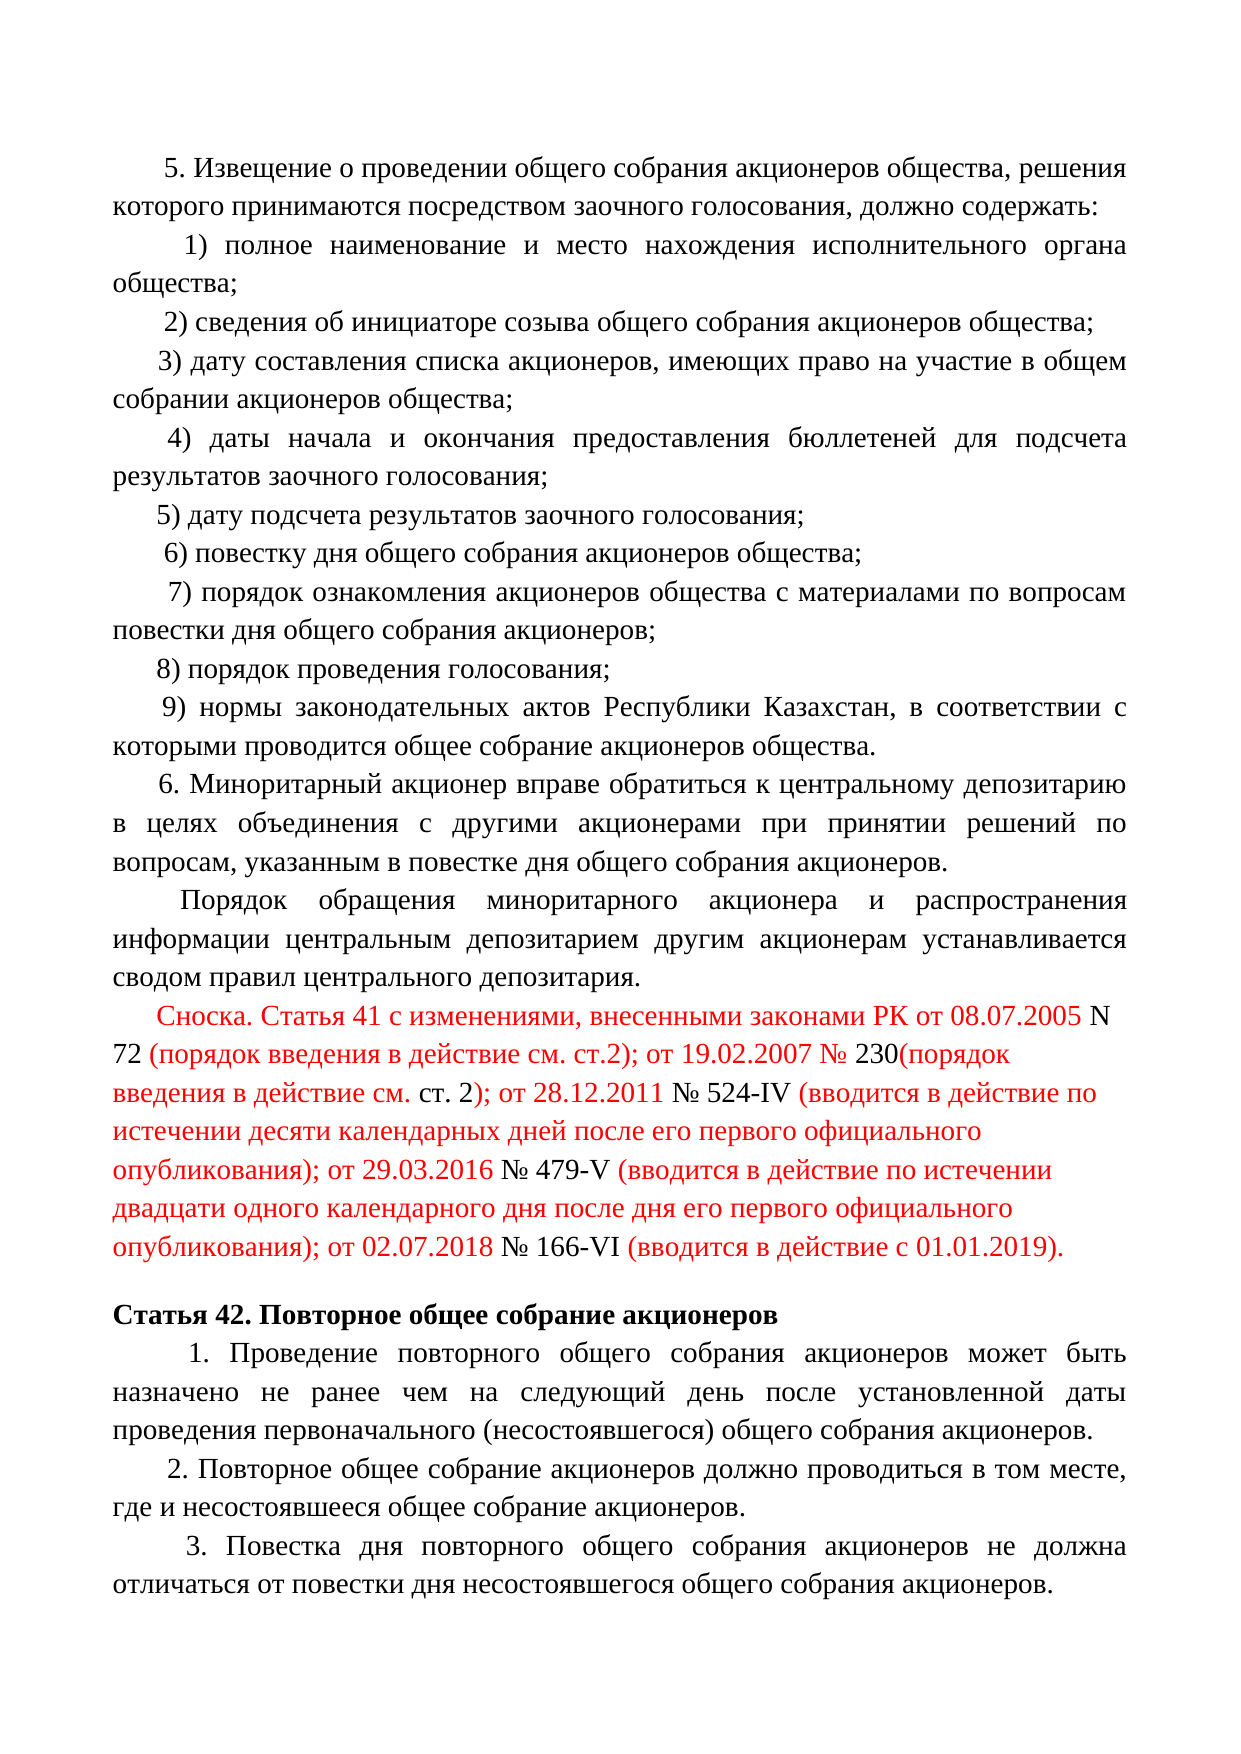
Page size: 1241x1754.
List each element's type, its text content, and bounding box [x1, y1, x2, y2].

text Сноска. Статья 41 с изменениями, внесенными законами РК от 08.07.2005 N 72 (порядок введения в действие см. ст.2); от 19.02.2007 № 230(порядок введения в действие см. ст. 2); от 28.12.2011 № 524-IV (вводится в действие по истечении десяти календарных дней после его первого официального опубликования); от 29.03.2016 № 479-V (вводится в действие по истечении двадцати одного календарного дня после дня его первого официального опубликования); от 02.07.2018 № 166-VI (вводится в действие с 01.01.2019). [112, 998, 1128, 1293]
text 4) даты начала и окончания предоставления бюллетеней для подсчета результатов заочного голосования; [112, 420, 1128, 492]
text 6. Миноритарный акционер вправе обратиться к центральному депозитарию в целях объединения с другими акционерами при принятии решений по вопросам, указанным в повестке дня общего собрания акционеров. [112, 767, 1128, 877]
text 7) порядок ознакомления акционеров общества с материалами по вопросам повестки дня общего собрания акционеров; [112, 574, 1128, 646]
text 5. Извещение о проведении общего собрания акционеров общества, решения которого принимаются посредством заочного голосования, должно содержать: [112, 150, 1128, 222]
text 8) порядок проведения голосования; [112, 651, 1128, 684]
text 2. Повторное общее собрание акционеров должно проводиться в том месте, где и несостоявшееся общее собрание акционеров. [112, 1451, 1128, 1523]
text 3. Повестка дня повторного общего собрания акционеров не должна отличаться от повестки дня несостоявшегося общего собрания акционеров. [112, 1528, 1128, 1600]
text 1. Проведение повторного общего собрания акционеров может быть назначено не ранее чем на следующий день после установленной даты проведения первоначального (несостоявшегося) общего собрания акционеров. [112, 1335, 1128, 1446]
text 2) сведения об инициаторе созыва общего собрания акционеров общества; [112, 304, 1128, 338]
text 9) нормы законодательных актов Республики Казахстан, в соответствии с которыми проводится общее собрание акционеров общества. [112, 689, 1128, 762]
text 3) дату составления списка акционеров, имеющих право на участие в общем собрании акционеров общества; [112, 343, 1128, 415]
text Порядок обращения миноритарного акционера и распространения информации центральным депозитарием другим акционерам устанавливается сводом правил центрального депозитария. [112, 882, 1128, 993]
text Статья 42. Повторное общее собрание акционеров [112, 1297, 1128, 1330]
text 6) повестку дня общего собрания акционеров общества; [112, 535, 1128, 569]
text 1) полное наименование и место нахождения исполнительного органа общества; [112, 227, 1128, 299]
text 5) дату подсчета результатов заочного голосования; [112, 497, 1128, 530]
